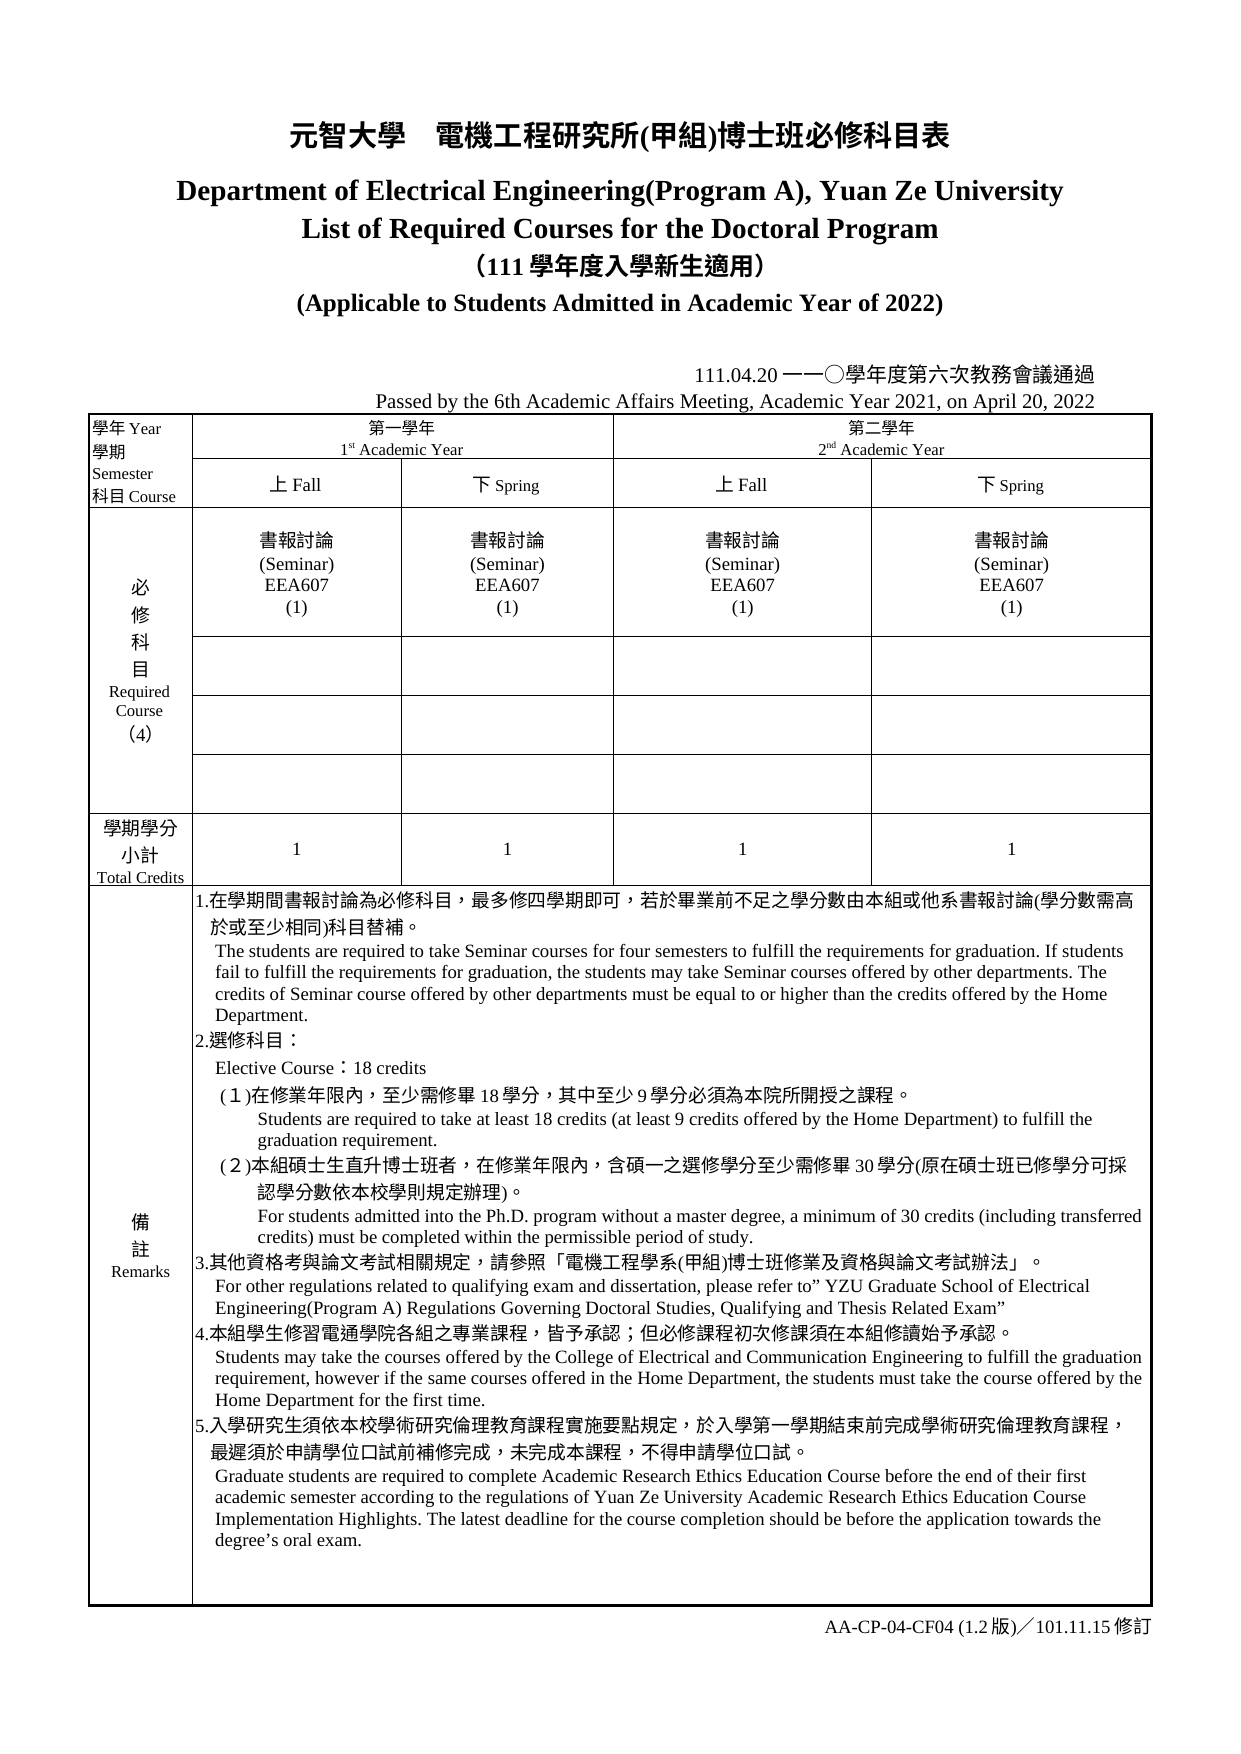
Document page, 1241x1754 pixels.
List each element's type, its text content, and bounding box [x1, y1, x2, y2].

text (Applicable to Students Admitted in Academic Year of 2022) [118, 284, 1122, 321]
table_cell 書報討論 (Seminar) EEA607 (1) [193, 508, 401, 636]
table_cell [193, 696, 401, 754]
table_cell [614, 755, 871, 813]
table_cell [614, 696, 871, 754]
table_cell [193, 755, 401, 813]
table_cell 備 註 Remarks [90, 886, 192, 1604]
table_cell [872, 637, 1150, 695]
text （111學年度入學新生適用） [118, 246, 1122, 284]
text 111.04.20 一一○學年度第六次教務會議通過 [168, 359, 1095, 389]
table_cell 1 [402, 814, 613, 885]
table_cell 1 [193, 814, 401, 885]
table_header 第二學年 2nd Academic Year [614, 415, 1150, 457]
text Department of Electrical Engineering(Program A), Yuan Ze University [118, 171, 1122, 209]
table_cell [872, 755, 1150, 813]
table_cell 上Fall [614, 459, 871, 507]
table_cell [193, 637, 401, 695]
table_header 第一學年 1st Academic Year [193, 415, 613, 457]
table_cell 上Fall [193, 459, 401, 507]
table_cell [402, 696, 613, 754]
table_cell [872, 696, 1150, 754]
table_cell 1 [872, 814, 1150, 885]
text Passed by the 6th Academic Affairs Meeting, Academic Year 2021, on April 20, 2022 [168, 389, 1095, 413]
table_cell [402, 755, 613, 813]
text 元智大學 電機工程研究所(甲組)博士班必修科目表 [118, 96, 1122, 171]
text AA-CP-04-CF04 (1.2版)／101.11.15修訂 [118, 1607, 1152, 1644]
table_cell 書報討論 (Seminar) EEA607 (1) [614, 508, 871, 636]
table_cell 1 [614, 814, 871, 885]
table_cell 學期學分 小計 Total Credits [90, 814, 192, 885]
table_cell [614, 637, 871, 695]
table_cell 1.在學期間書報討論為必修科目，最多修四學期即可，若於畢業前不足之學分數由本組或他系書報討論(學分數需高於或至少相同)科目替補。 The students are required to take Seminar courses for four semesters to fulfill the requirements for graduation. If students fail to fulfill the requirements for graduation, the students may take Seminar courses offered by other departments. The credits of Seminar course offered by other departments must be equal to or higher than the credits offered by the Home Department. 2.選修科目： Elective Course：18 credits (１)在修業年限內，至少需修畢18學分，其中至少9學分必須為本院所開授之課程。 Students are required to take at least 18 credits (at least 9 credits offered by the Home Department) to fulfill the graduation requirement. (２)本組碩士生直升博士班者，在修業年限內，含碩一之選修學分至少需修畢30學分(原在碩士班已修學分可採認學分數依本校學則規定辦理)。 For students admitted into the Ph.D. program without a master degree, a minimum of 30 credits (including transferred credits) must be completed within the permissible period of study. 3.其他資格考與論文考試相關規定，請參照「電機工程學系(甲組)博士班修業及資格與論文考試辦法」。 For other regulations related to qualifying exam and dissertation, please refer to” YZU Graduate School of Electrical Engineering(Program A) Regulations Governing Doctoral Studies, Qualifying and Thesis Related Exam” 4.本組學生修習電通學院各組之專業課程，皆予承認；但必修課程初次修課須在本組修讀始予承認。 Students may take the courses offered by the College of Electrical and Communication Engineering to fulfill the graduation requirement, however if the same courses offered in the Home Department, the students must take the course offered by the Home Department for the first time. 5.入學研究生須依本校學術研究倫理教育課程實施要點規定，於入學第一學期結束前完成學術研究倫理教育課程，最遲須於申請學位口試前補修完成，未完成本課程，不得申請學位口試。 Graduate students are required to complete Academic Research Ethics Education Course before the end of their first academic semester according to the regulations of Yuan Ze University Academic Research Ethics Education Course Implementation Highlights. The latest deadline for the course completion should be before the application towards the degree’s oral exam. [193, 886, 1150, 1604]
text List of Required Courses for the Doctoral Program [118, 209, 1122, 246]
table_cell 下Spring [402, 459, 613, 507]
table_cell 書報討論 (Seminar) EEA607 (1) [872, 508, 1150, 636]
table_cell [402, 637, 613, 695]
table_cell 下Spring [872, 459, 1150, 507]
table_cell 必 修 科 目 Required Course （4） [90, 508, 192, 813]
table_cell 書報討論 (Seminar) EEA607 (1) [402, 508, 613, 636]
table_header 學年Year 學期Semester 科目Course [90, 415, 192, 507]
